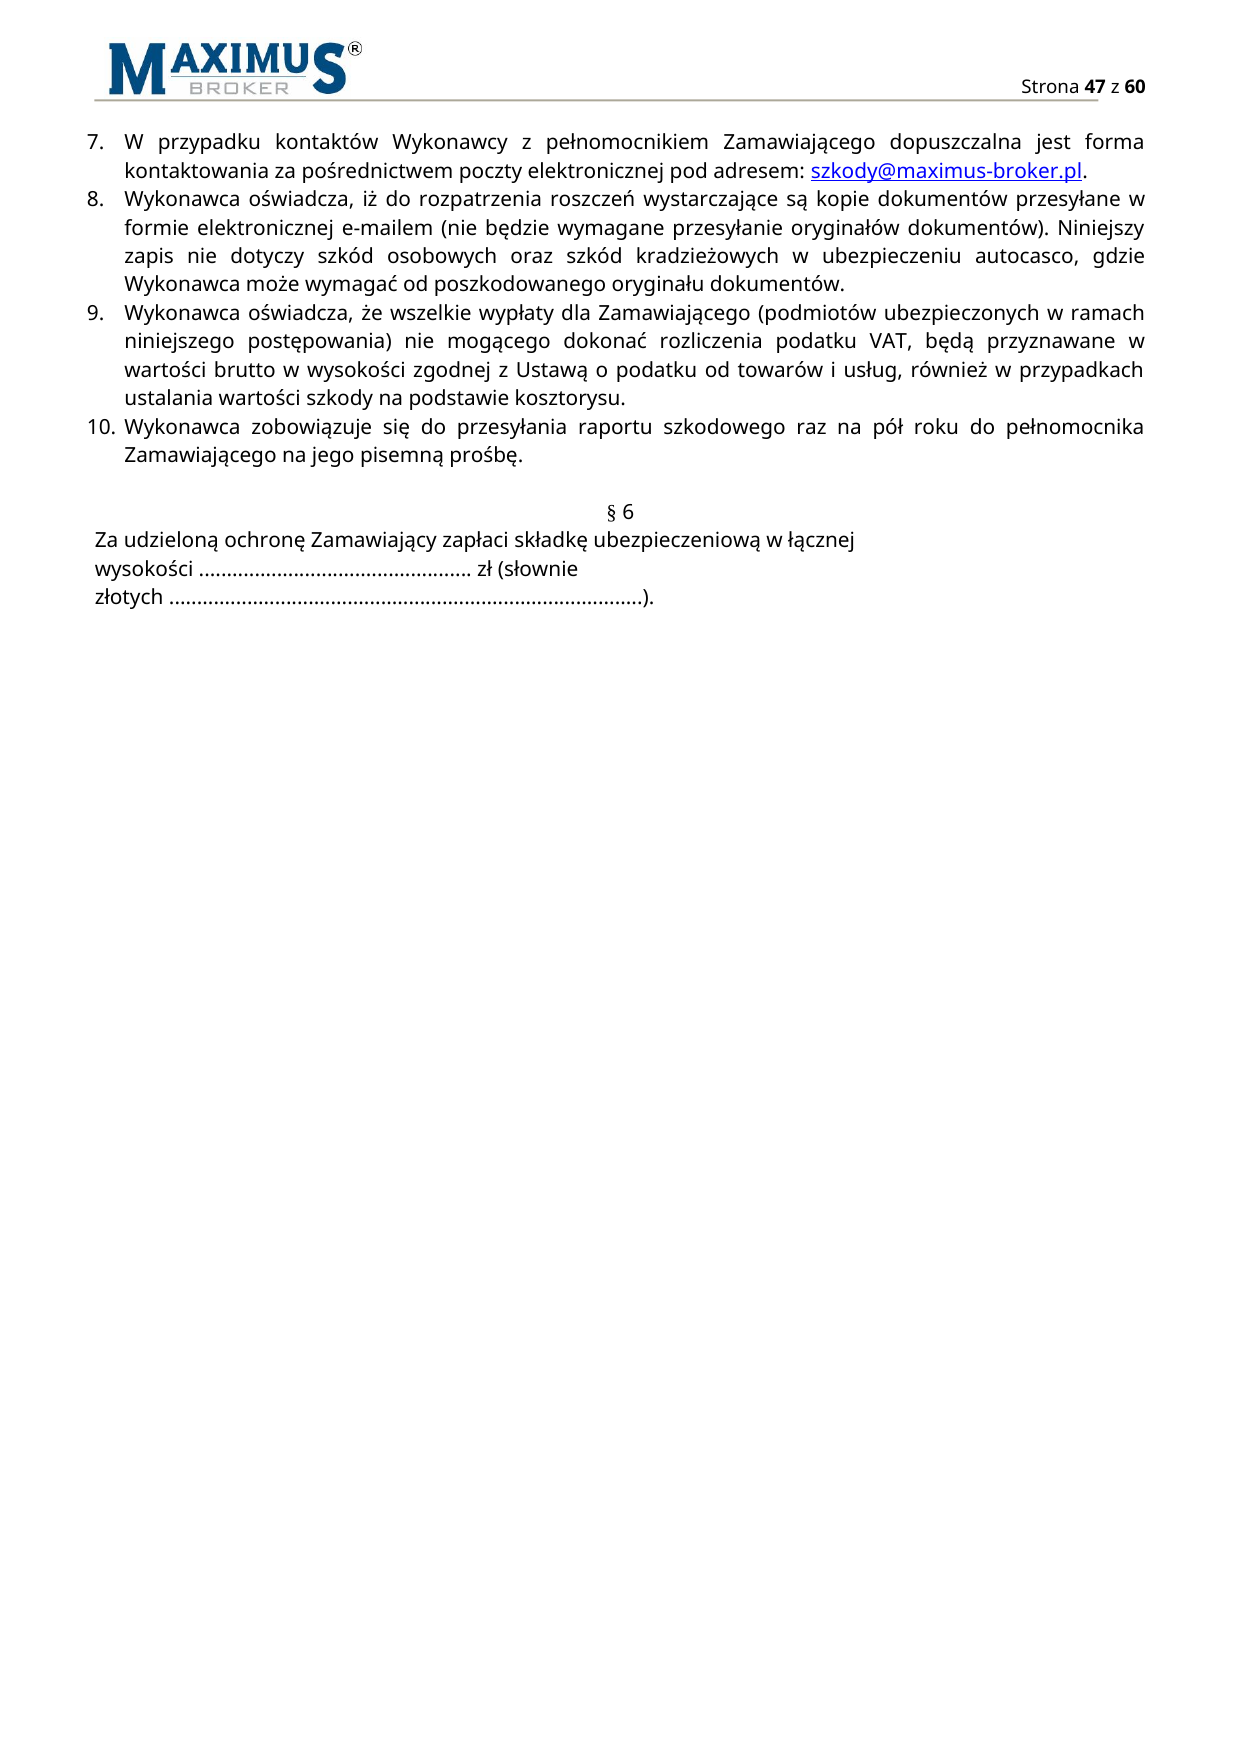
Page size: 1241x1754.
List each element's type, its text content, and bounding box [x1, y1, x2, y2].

text Za udzieloną ochronę Zamawiający zapłaci składkę ubezpieczeniową w łącznej wysokości ................................................. zł (słownie złotych .....................................................................................). [94, 526, 1146, 611]
picture [103, 37, 368, 99]
list Wykonawca oświadcza, iż do rozpatrzenia roszczeń wystarczające są kopie dokumentów przesyłane w formie elektronicznej e-mailem (nie będzie wymagane przesyłanie oryginałów dokumentów). Niniejszy zapis nie dotyczy szkód osobowych oraz szkód kradzieżowych w ubezpieczeniu autocasco, gdzie Wykonawca może wymagać od poszkodowanego oryginału dokumentów. [87, 184, 1146, 298]
list Wykonawca zobowiązuje się do przesyłania raportu szkodowego raz na pół roku do pełnomocnika Zamawiającego na jego pisemną prośbę. [87, 412, 1146, 469]
list W przypadku kontaktów Wykonawcy z pełnomocnikiem Zamawiającego dopuszczalna jest forma kontaktowania za pośrednictwem poczty elektronicznej pod adresem: szkody@maximus-broker.pl. [87, 127, 1146, 184]
list Wykonawca oświadcza, że wszelkie wypłaty dla Zamawiającego (podmiotów ubezpieczonych w ramach niniejszego postępowania) nie mogącego dokonać rozliczenia podatku VAT, będą przyznawane w wartości brutto w wysokości zgodnej z Ustawą o podatku od towarów i usług, również w przypadkach ustalania wartości szkody na podstawie kosztorysu. [87, 298, 1146, 412]
text 6 [94, 497, 1146, 526]
